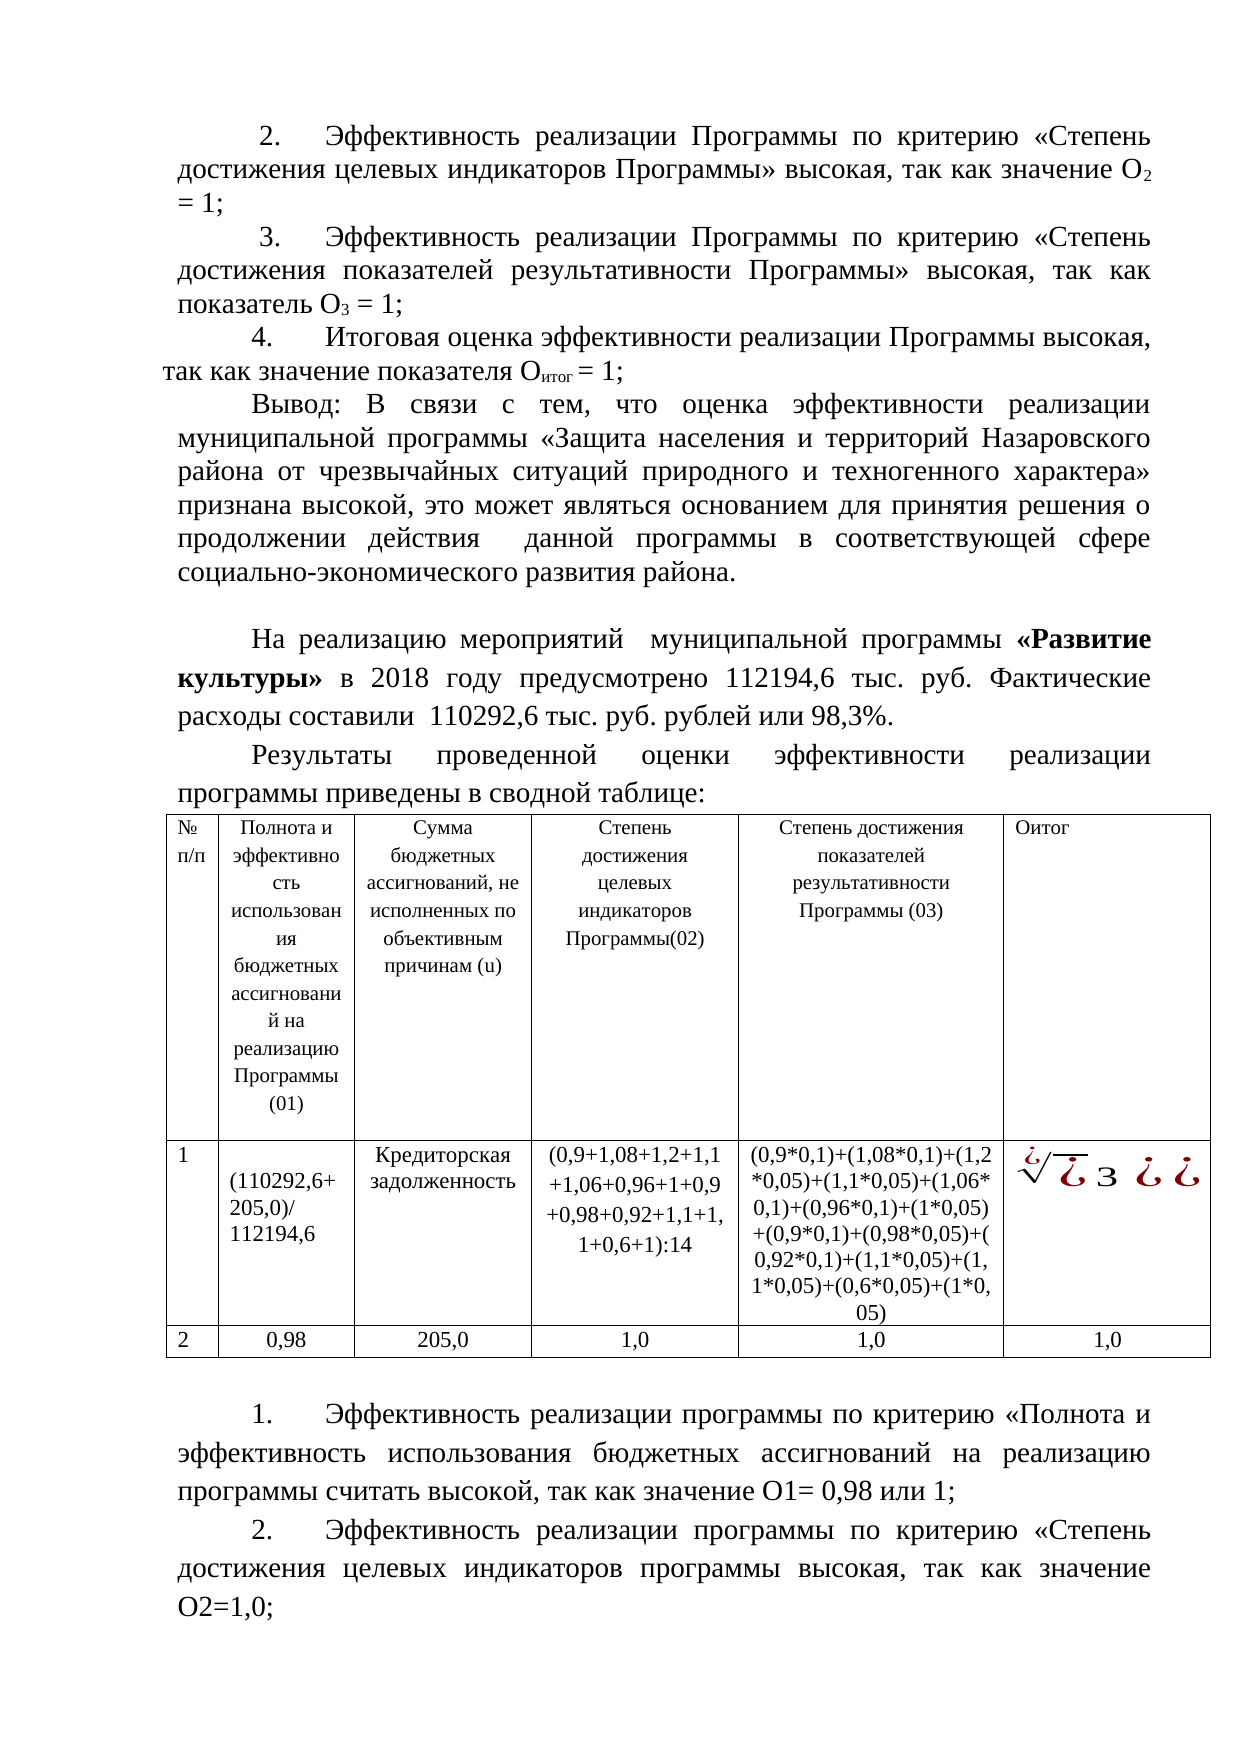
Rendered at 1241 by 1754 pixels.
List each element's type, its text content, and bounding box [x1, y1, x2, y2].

text Результаты проведенной оценки эффективности реализации программы приведены в сводной таблице: [177, 737, 1152, 809]
table_cell 2 [167, 1326, 218, 1357]
table_header Сумма бюджетных ассигнований, не исполненных по объективным причинам (u) [355, 815, 531, 1140]
table_cell [1004, 1141, 1210, 1325]
title Итоговая оценка эффективности реализации Программы высокая, так как значение показателя Оитог = 1; [162, 319, 1152, 386]
table_cell 1,0 [532, 1326, 738, 1357]
title Эффективность реализации Программы по критерию «Степень достижения целевых индикаторов Программы» высокая, так как значение О2 = 1; [177, 118, 1152, 219]
list Эффективность реализации программы по критерию «Степень достижения целевых индикаторов программы высокая, так как значение О2=1,0; [177, 1512, 1152, 1622]
table_cell 0,98 [219, 1326, 354, 1357]
table_header Степень достижения показателей результативности Программы (03) [739, 815, 1003, 1140]
table_cell 1 [167, 1141, 218, 1325]
table_cell (0,9*0,1)+(1,08*0,1)+(1,2*0,05)+(1,1*0,05)+(1,06*0,1)+(0,96*0,1)+(1*0,05)+(0,9*0,1)+(0,98*0,05)+(0,92*0,1)+(1,1*0,05)+(1,1*0,05)+(0,6*0,05)+(1*0,05) [739, 1141, 1003, 1325]
table_cell Кредиторская задолженность [355, 1141, 531, 1325]
table_cell 1,0 [739, 1326, 1003, 1357]
table_cell 1,0 [1004, 1326, 1210, 1357]
table_header Полнота и эффективность использования бюджетных ассигнований на реализацию Программы (01) [219, 815, 354, 1140]
title Эффективность реализации Программы по критерию «Степень достижения показателей результативности Программы» высокая, так как показатель О3 = 1; [177, 219, 1152, 319]
table_cell (110292,6+205,0)/112194,6 [219, 1141, 354, 1325]
title Вывод: В связи с тем, что оценка эффективности реализации муниципальной программы «Защита населения и территорий Назаровского района от чрезвычайных ситуаций природного и техногенного характера» признана высокой, это может являться основанием для принятия решения о продолжении действия данной программы в соответствующей сфере социально-экономического развития района. [177, 386, 1152, 588]
table_cell (0,9+1,08+1,2+1,1+1,06+0,96+1+0,9+0,98+0,92+1,1+1,1+0,6+1):14 [532, 1141, 738, 1325]
table_header № п/п [167, 815, 218, 1140]
table_header Оитог [1004, 815, 1210, 1140]
list Эффективность реализации программы по критерию «Полнота и эффективность использования бюджетных ассигнований на реализацию программы считать высокой, так как значение О1= 0,98 или 1; [177, 1396, 1152, 1507]
table_cell 205,0 [355, 1326, 531, 1357]
table_header Степень достижения целевых индикаторов Программы(02) [532, 815, 738, 1140]
list На реализацию мероприятий муниципальной программы «Развитие культуры» в 2018 году предусмотрено 112194,6 тыс. руб. Фактические расходы составили 110292,6 тыс. руб. рублей или 98,3%. [177, 621, 1152, 732]
